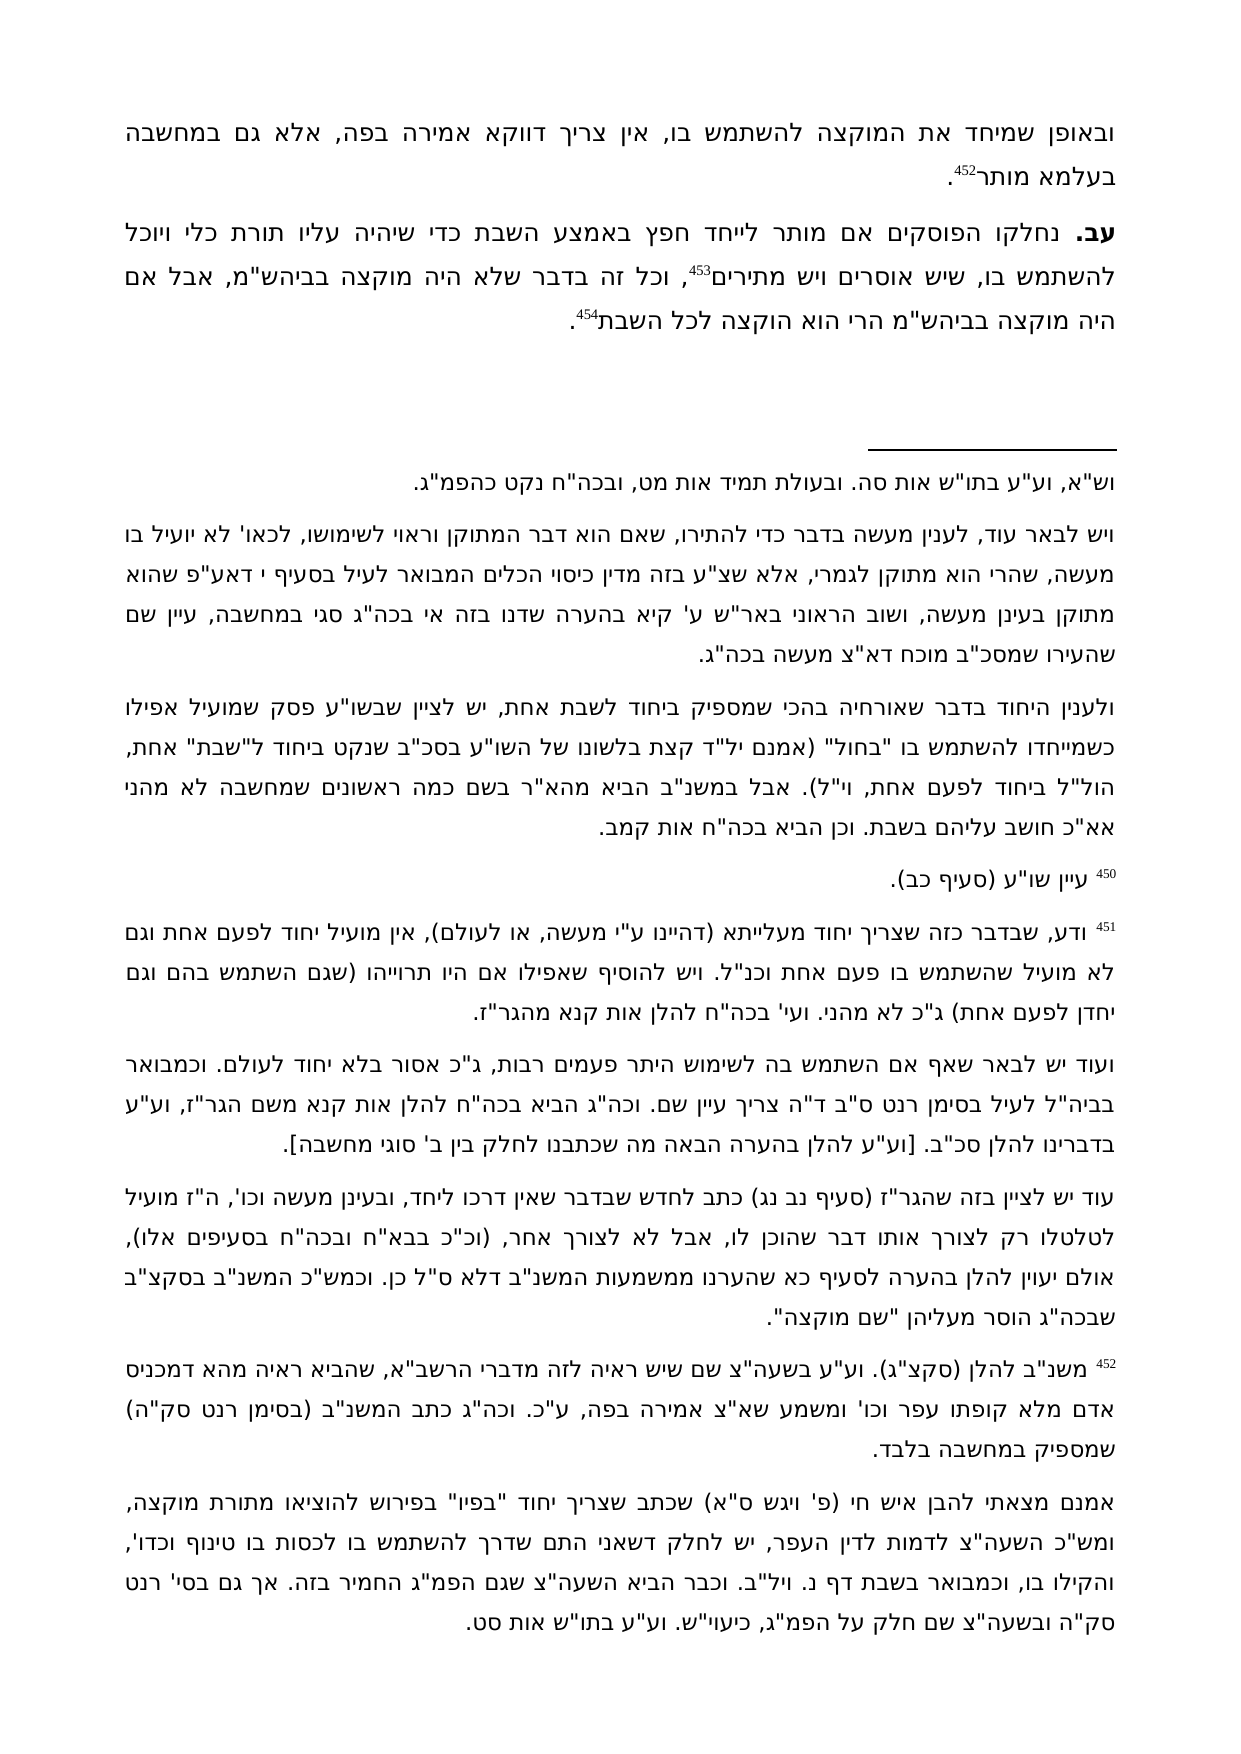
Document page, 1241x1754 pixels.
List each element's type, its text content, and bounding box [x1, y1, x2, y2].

text עב. נחלקו הפוסקים אם מותר לייחד חפץ באמצע השבת כדי שיהיה עליו תורת כלי ויוכל להשתמש בו, שיש אוסרים ויש מתירים, וכל זה בדבר שלא היה מוקצה בביהש"מ, אבל אם היה מוקצה בביהש"מ הרי הוא הוקצה לכל השבת. [124, 218, 1116, 335]
text ובאופן שמיחד את המוקצה להשתמש בו, אין צריך דווקא אמירה בפה, אלא גם במחשבה בעלמא מותר. [124, 118, 1116, 191]
